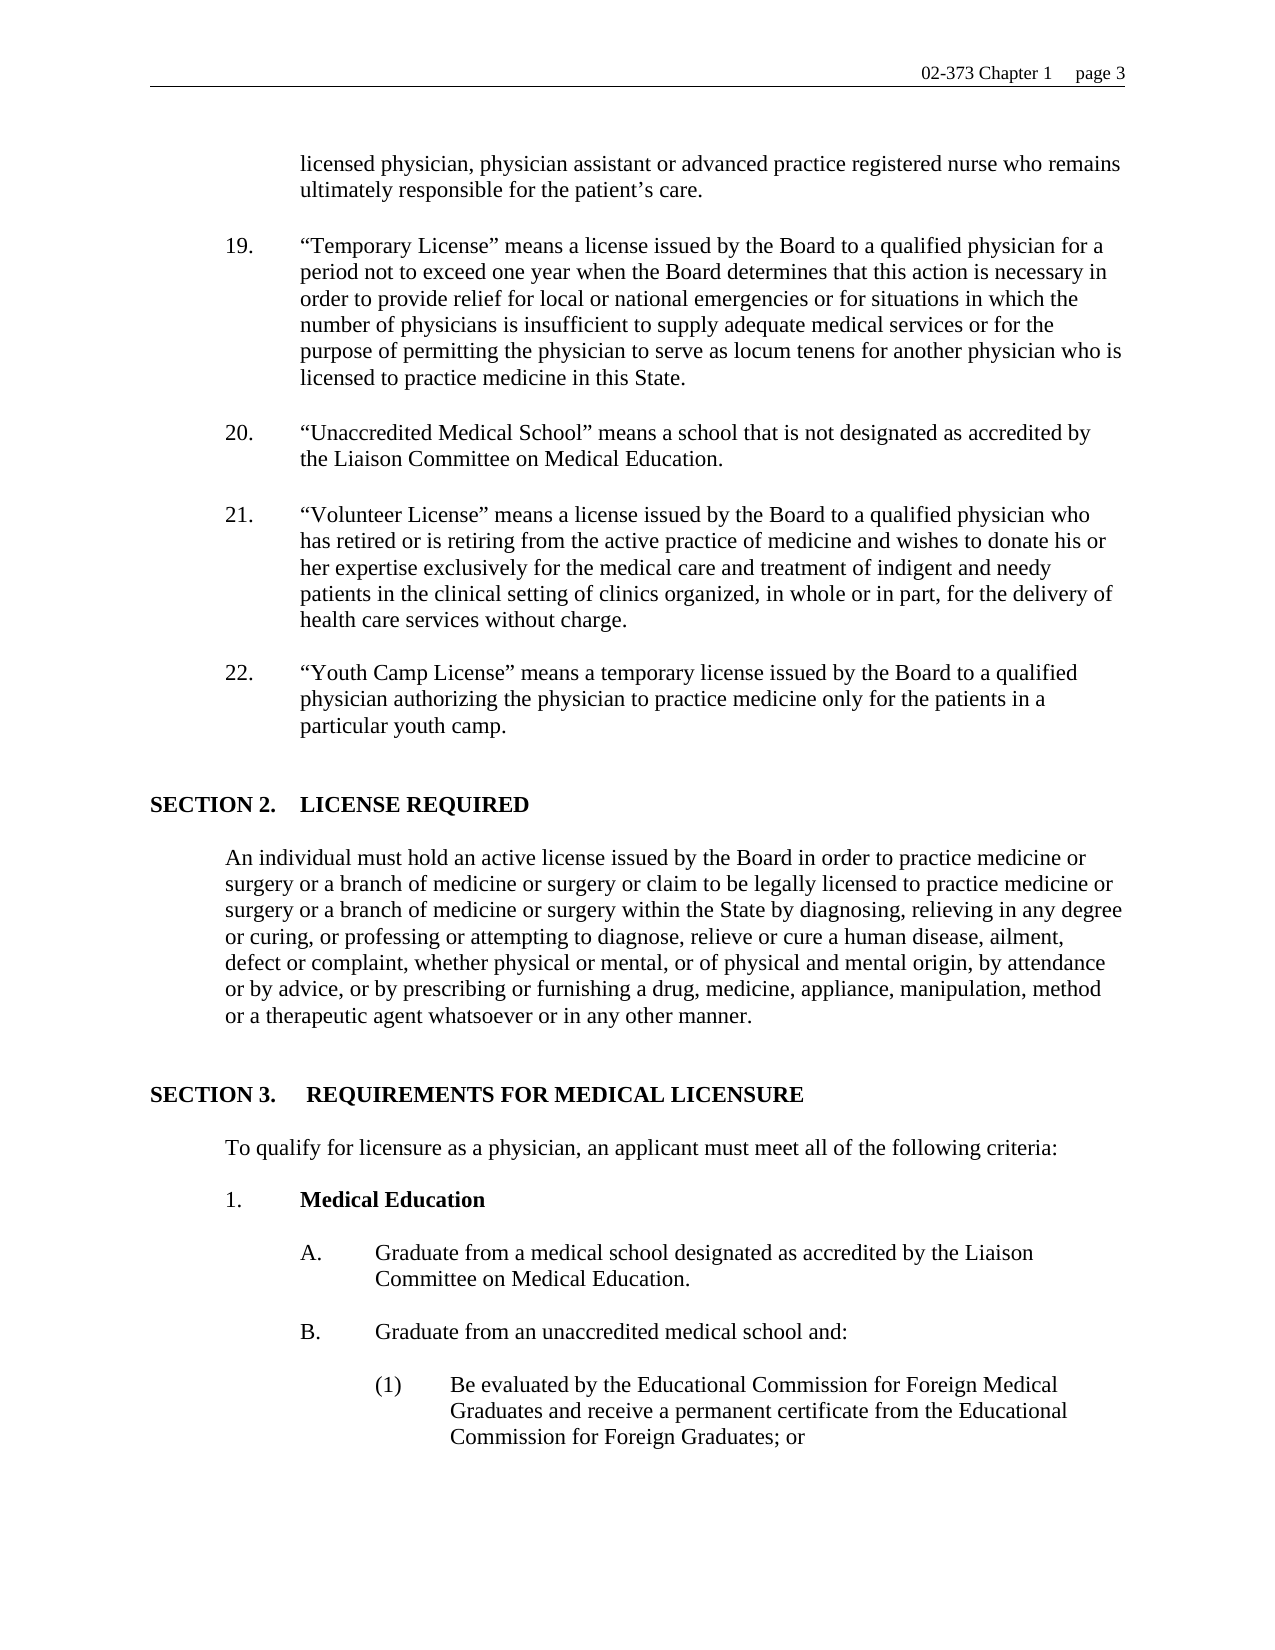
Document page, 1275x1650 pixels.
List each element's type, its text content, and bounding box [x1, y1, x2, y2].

text SECTION 2. LICENSE REQUIRED [150, 791, 1125, 817]
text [225, 150, 1125, 203]
text 22. “Youth Camp License” means a temporary license issued by the Board to a qualified physician authorizing the physician to practice medicine only for the patients in a particular youth camp. [225, 659, 1125, 738]
text 1. Medical Education [225, 1186, 1125, 1213]
text SECTION 3. REQUIREMENTS FOR MEDICAL LICENSURE [150, 1081, 1125, 1107]
text 19. “Temporary License” means a license issued by the Board to a qualified physician for a period not to exceed one year when the Board determines that this action is necessary in order to provide relief for local or national emergencies or for situations in which the number of physicians is insufficient to supply adequate medical services or for the purpose of permitting the physician to serve as locum tenens for another physician who is licensed to practice medicine in this State. [225, 232, 1125, 390]
text (1) Be evaluated by the Educational Commission for Foreign Medical Graduates and receive a permanent certificate from the Educational Commission for Foreign Graduates; or [375, 1371, 1125, 1450]
text 21. “Volunteer License” means a license issued by the Board to a qualified physician who has retired or is retiring from the active practice of medicine and wishes to donate his or her expertise exclusively for the medical care and treatment of indigent and needy patients in the clinical setting of clinics organized, in whole or in part, for the delivery of health care services without charge. [225, 501, 1125, 633]
text A. Graduate from a medical school designated as accredited by the Liaison Committee on Medical Education. [300, 1239, 1125, 1292]
text An individual must hold an active license issued by the Board in order to practice medicine or surgery or a branch of medicine or surgery or claim to be legally licensed to practice medicine or surgery or a branch of medicine or surgery within the State by diagnosing, relieving in any degree or curing, or professing or attempting to diagnose, relieve or cure a human disease, ailment, defect or complaint, whether physical or mental, or of physical and mental origin, by attendance or by advice, or by prescribing or furnishing a drug, medicine, appliance, manipulation, method or a therapeutic agent whatsoever or in any other manner. [225, 844, 1125, 1028]
text B. Graduate from an unaccredited medical school and: [300, 1318, 1125, 1344]
text To qualify for licensure as a physician, an applicant must meet all of the following criteria: [225, 1133, 1125, 1160]
text 20. “Unaccredited Medical School” means a school that is not designated as accredited by the Liaison Committee on Medical Education. [225, 419, 1125, 472]
